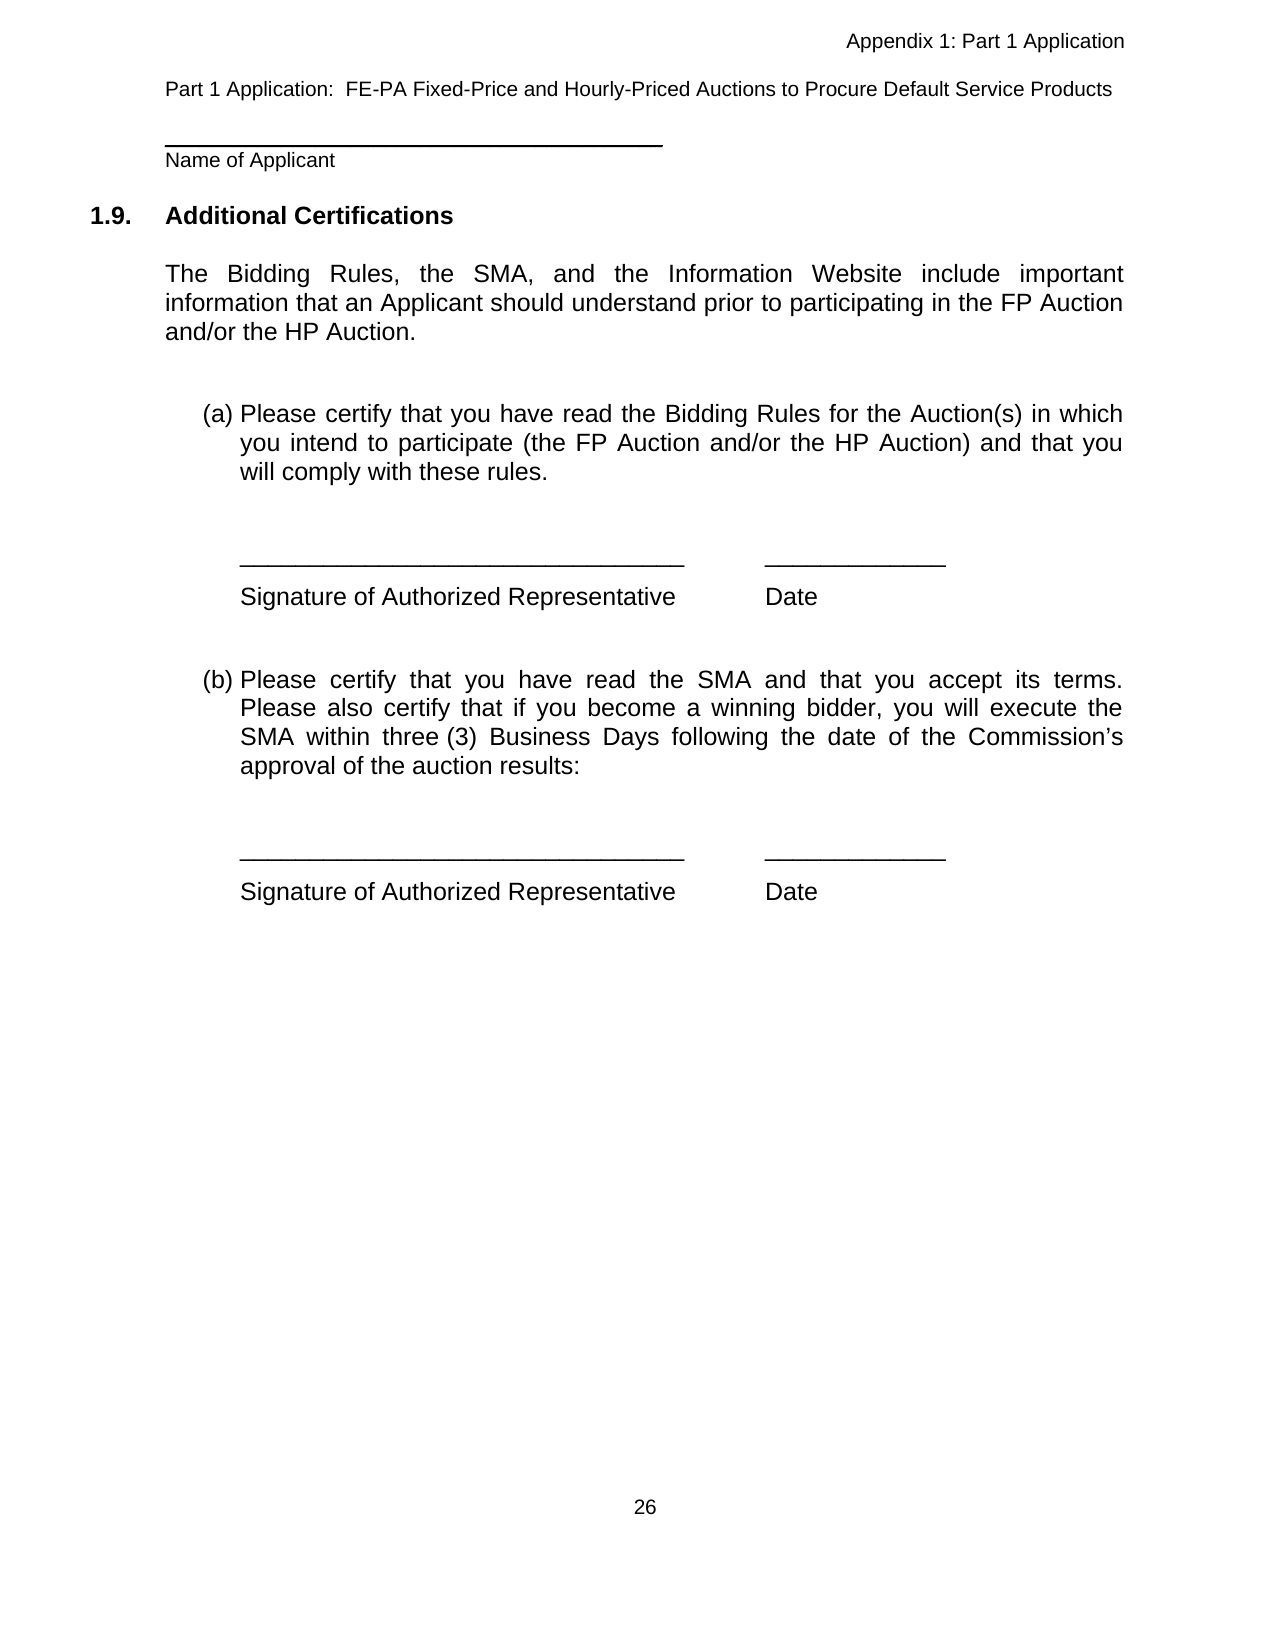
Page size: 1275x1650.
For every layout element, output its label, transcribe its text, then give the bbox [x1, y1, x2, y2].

list Please certify that you have read the SMA and that you accept its terms. Please also certify that if you become a winning bidder, you will execute the SMA within three (3) Business Days following the date of the Commission’s approval of the auction results: [202, 664, 1125, 779]
text The Bidding Rules, the SMA, and the Information Website include important information that an Applicant should understand prior to participating in the FP Auction and/or the HP Auction. [165, 259, 1125, 345]
list Please certify that you have read the Bidding Rules for the Auction(s) in which you intend to participate (the FP Auction and/or the HP Auction) and that you will comply with these rules. [202, 399, 1125, 485]
text Signature of Authorized Representative Date [240, 582, 1125, 611]
text ________________________________ _____________ [240, 833, 1125, 862]
text ________________________________ _____________ [240, 539, 1125, 568]
subtitle Additional Certifications [90, 201, 1125, 230]
text Signature of Authorized Representative Date [240, 876, 1125, 905]
